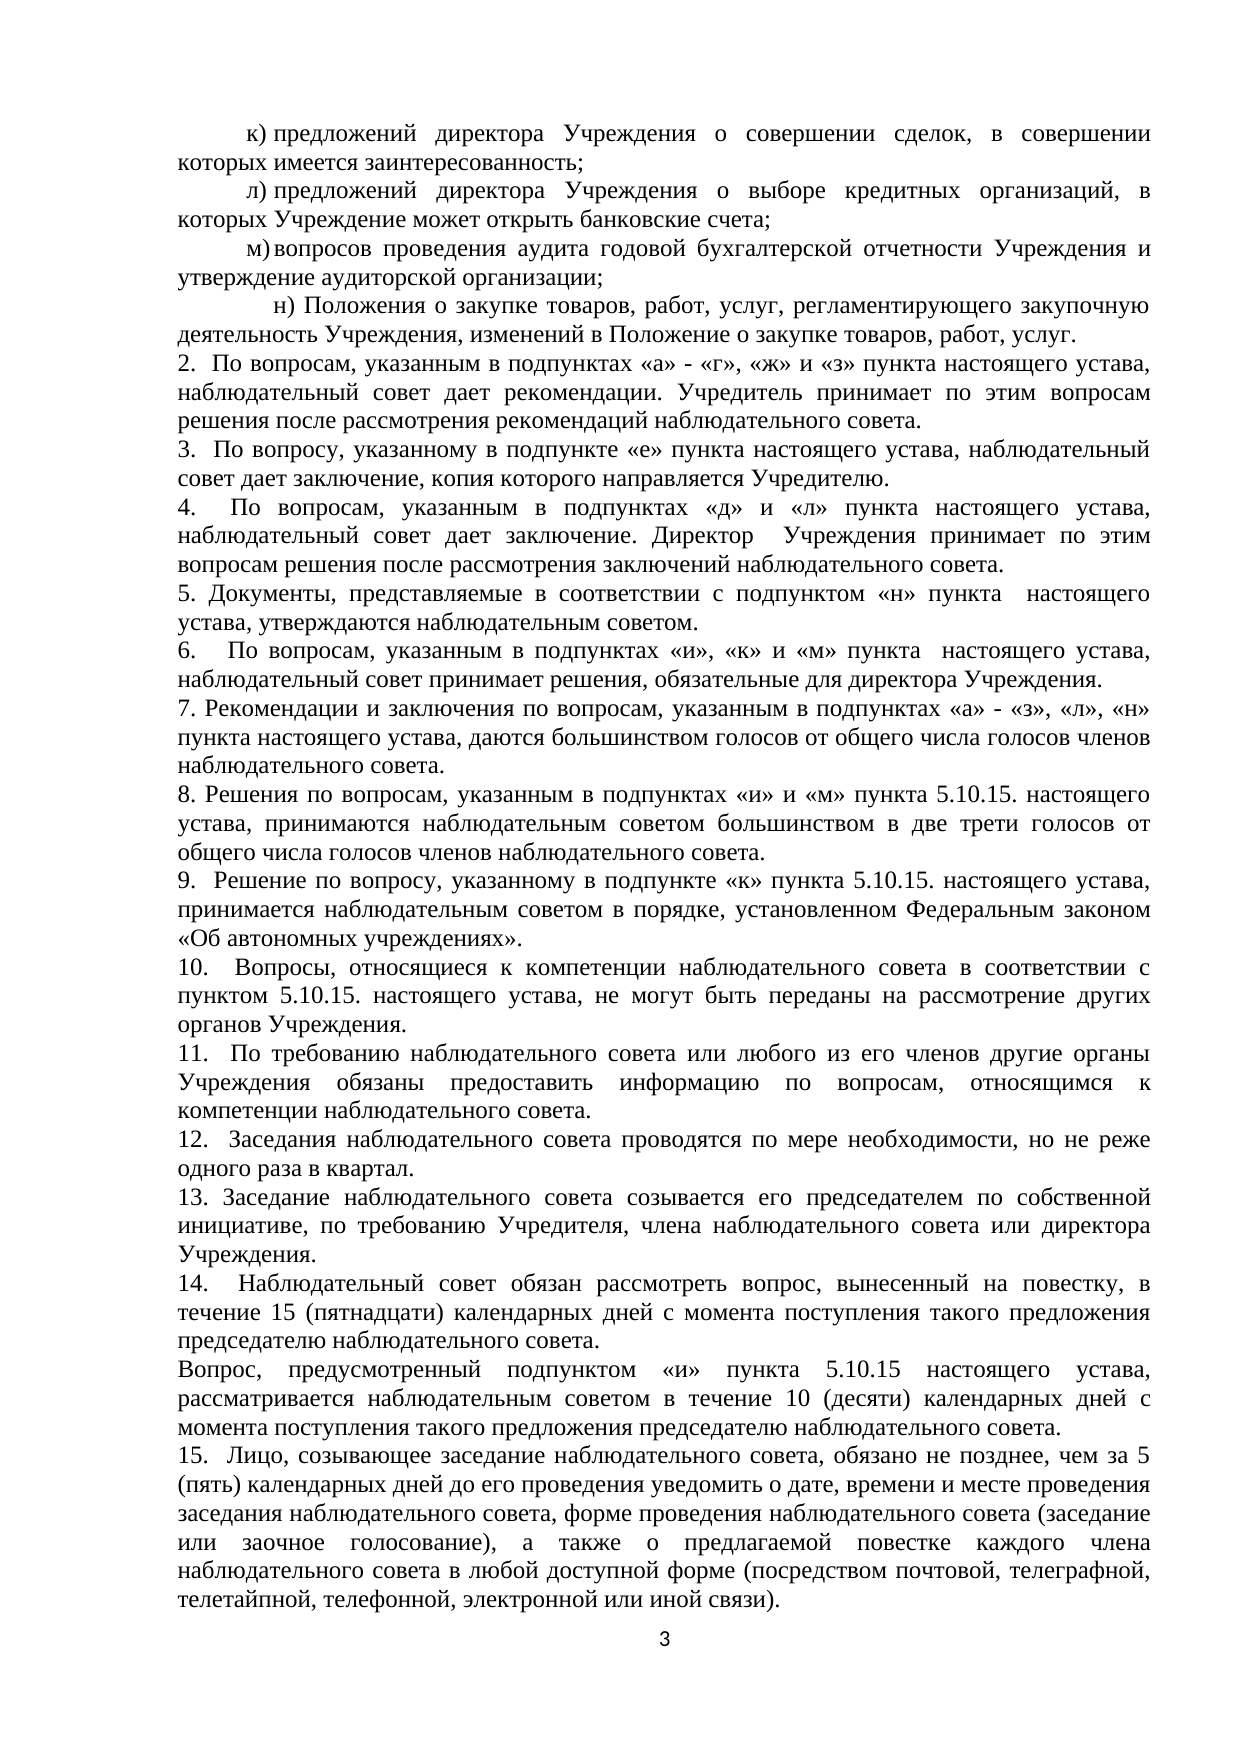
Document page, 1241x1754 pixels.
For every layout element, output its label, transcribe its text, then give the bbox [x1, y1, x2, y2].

text 13. Заседание наблюдательного совета созывается его председателем по собственной инициативе, по требованию Учредителя, члена наблюдательного совета или директора Учреждения. [177, 1182, 1152, 1268]
text 6. По вопросам, указанным в подпунктах «и», «к» и «м» пункта настоящего устава, наблюдательный совет принимает решения, обязательные для директора Учреждения. [177, 636, 1152, 693]
text 7. Рекомендации и заключения по вопросам, указанным в подпунктах «а» - «з», «л», «н» пункта настоящего устава, даются большинством голосов от общего числа голосов членов наблюдательного совета. [177, 693, 1152, 779]
text 5. Документы, представляемые в соответствии с подпунктом «н» пункта настоящего устава, утверждаются наблюдательным советом. [177, 578, 1152, 636]
text л) предложений директора Учреждения о выборе кредитных организаций, в которых Учреждение может открыть банковские счета; [177, 176, 1152, 233]
text 2. По вопросам, указанным в подпунктах «а» - «г», «ж» и «з» пункта настоящего устава, наблюдательный совет дает рекомендации. Учредитель принимает по этим вопросам решения после рассмотрения рекомендаций наблюдательного совета. [177, 348, 1152, 434]
text Вопрос, предусмотренный подпунктом «и» пункта 5.10.15 настоящего устава, рассматривается наблюдательным советом в течение 10 (десяти) календарных дней с момента поступления такого предложения председателю наблюдательного совета. [177, 1354, 1152, 1441]
text 4. По вопросам, указанным в подпунктах «д» и «л» пункта настоящего устава, наблюдательный совет дает заключение. Директор Учреждения принимает по этим вопросам решения после рассмотрения заключений наблюдательного совета. [177, 492, 1152, 578]
text 15. Лицо, созывающее заседание наблюдательного совета, обязано не позднее, чем за 5 (пять) календарных дней до его проведения уведомить о дате, времени и месте проведения заседания наблюдательного совета, форме проведения наблюдательного совета (заседание или заочное голосование), а также о предлагаемой повестке каждого члена наблюдательного совета в любой доступной форме (посредством почтовой, телеграфной, телетайпной, телефонной, электронной или иной связи). [177, 1441, 1152, 1613]
text н) Положения о закупке товаров, работ, услуг, регламентирующего закупочную деятельность Учреждения, изменений в Положение о закупке товаров, работ, услуг. [177, 291, 1152, 348]
text 3. По вопросу, указанному в подпункте «е» пункта настоящего устава, наблюдательный совет дает заключение, копия которого направляется Учредителю. [177, 434, 1152, 492]
text к) предложений директора Учреждения о совершении сделок, в совершении которых имеется заинтересованность; [177, 118, 1152, 176]
text 14. Наблюдательный совет обязан рассмотреть вопрос, вынесенный на повестку, в течение 15 (пятнадцати) календарных дней с момента поступления такого предложения председателю наблюдательного совета. [177, 1268, 1152, 1354]
text 10. Вопросы, относящиеся к компетенции наблюдательного совета в соответствии с пунктом 5.10.15. настоящего устава, не могут быть переданы на рассмотрение других органов Учреждения. [177, 952, 1152, 1038]
text 8. Решения по вопросам, указанным в подпунктах «и» и «м» пункта 5.10.15. настоящего устава, принимаются наблюдательным советом большинством в две трети голосов от общего числа голосов членов наблюдательного совета. [177, 779, 1152, 866]
text 12. Заседания наблюдательного совета проводятся по мере необходимости, но не реже одного раза в квартал. [177, 1124, 1152, 1182]
text м) вопросов проведения аудита годовой бухгалтерской отчетности Учреждения и утверждение аудиторской организации; [177, 233, 1152, 291]
text 9. Решение по вопросу, указанному в подпункте «к» пункта 5.10.15. настоящего устава, принимается наблюдательным советом в порядке, установленном Федеральным законом «Об автономных учреждениях». [177, 866, 1152, 952]
text 11. По требованию наблюдательного совета или любого из его членов другие органы Учреждения обязаны предоставить информацию по вопросам, относящимся к компетенции наблюдательного совета. [177, 1038, 1152, 1124]
